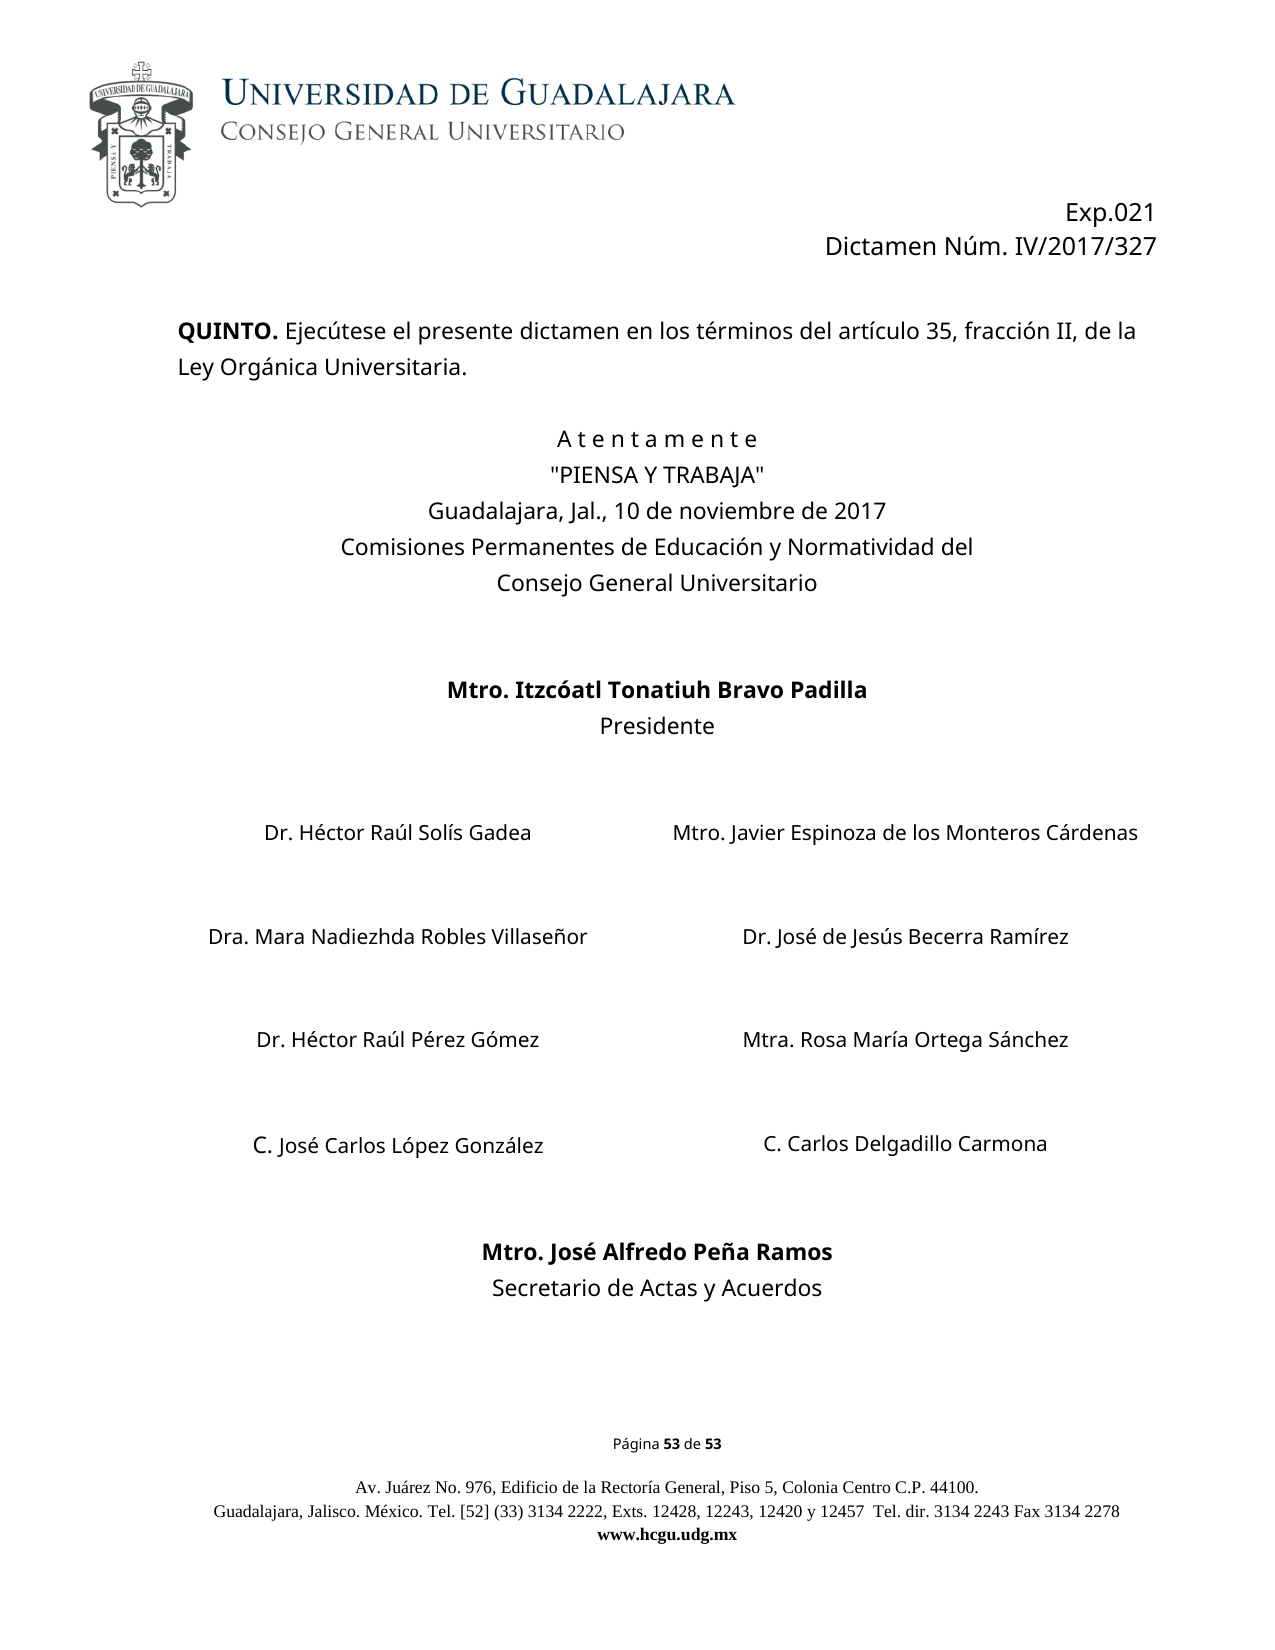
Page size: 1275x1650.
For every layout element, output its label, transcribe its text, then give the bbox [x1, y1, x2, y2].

table_header Mtro. Javier Espinoza de los Monteros Cárdenas [650, 818, 1181, 922]
text "PIENSA Y TRABAJA" [177, 459, 1137, 490]
text Secretario de Actas y Acuerdos [177, 1272, 1137, 1303]
picture [1, 1, 1274, 268]
table_cell Dr. Héctor Raúl Pérez Gómez [166, 1025, 650, 1129]
text Mtro. José Alfredo Peña Ramos [177, 1236, 1137, 1267]
text Consejo General Universitario [177, 567, 1137, 598]
table_cell Dr. José de Jesús Becerra Ramírez [650, 922, 1181, 1025]
table_cell Mtra. Rosa María Ortega Sánchez [650, 1025, 1181, 1129]
table_header Dr. Héctor Raúl Solís Gadea [166, 818, 650, 922]
text Mtro. Itzcóatl Tonatiuh Bravo Padilla [177, 674, 1137, 706]
text QUINTO. Ejecútese el presente dictamen en los términos del artículo 35, fracción II, de la Ley Orgánica Universitaria. [177, 315, 1137, 382]
text A t e n t a m e n t e [177, 423, 1137, 454]
table_cell Dra. Mara Nadiezhda Robles Villaseñor [166, 922, 650, 1025]
text Comisiones Permanentes de Educación y Normatividad del [177, 531, 1137, 562]
text Guadalajara, Jal., 10 de noviembre de 2017 [177, 495, 1137, 526]
table_cell C. Carlos Delgadillo Carmona [650, 1129, 1181, 1164]
text Presidente [177, 710, 1137, 742]
table_cell C. José Carlos López González [166, 1129, 650, 1164]
